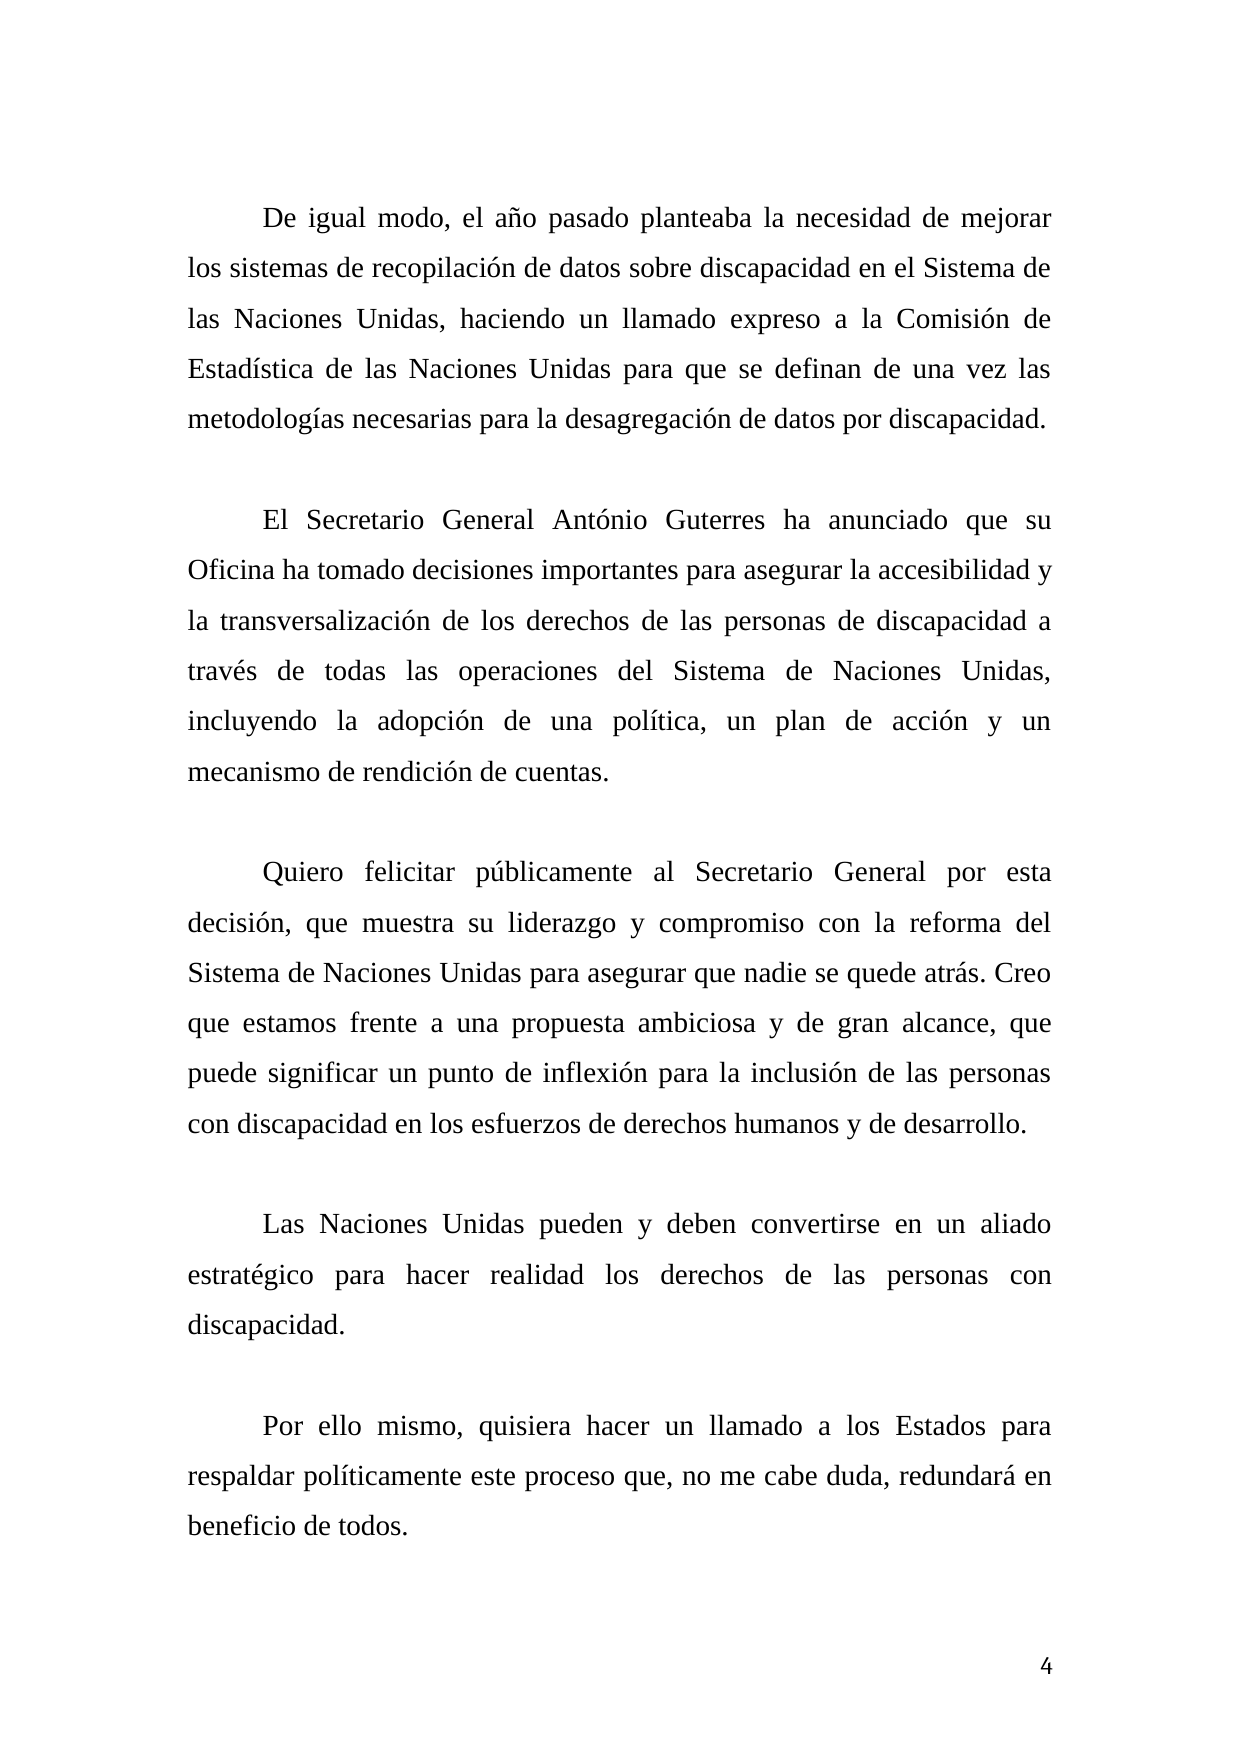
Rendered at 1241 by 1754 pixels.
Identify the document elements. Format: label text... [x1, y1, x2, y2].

text De igual modo, el año pasado planteaba la necesidad de mejorar los sistemas de recopilación de datos sobre discapacidad en el Sistema de las Naciones Unidas, haciendo un llamado expreso a la Comisión de Estadística de las Naciones Unidas para que se definan de una vez las metodologías necesarias para la desagregación de datos por discapacidad. [187, 200, 1053, 435]
text Por ello mismo, quisiera hacer un llamado a los Estados para respaldar políticamente este proceso que, no me cabe duda, redundará en beneficio de todos. [187, 1408, 1053, 1542]
text El Secretario General António Guterres ha anunciado que su Oficina ha tomado decisiones importantes para asegurar la accesibilidad y la transversalización de los derechos de las personas de discapacidad a través de todas las operaciones del Sistema de Naciones Unidas, incluyendo la adopción de una política, un plan de acción y un mecanismo de rendición de cuentas. [187, 502, 1053, 787]
text Quiero felicitar públicamente al Secretario General por esta decisión, que muestra su liderazgo y compromiso con la reforma del Sistema de Naciones Unidas para asegurar que nadie se quede atrás. Creo que estamos frente a una propuesta ambiciosa y de gran alcance, que puede significar un punto de inflexión para la inclusión de las personas con discapacidad en los esfuerzos de derechos humanos y de desarrollo. [187, 854, 1053, 1139]
text Las Naciones Unidas pueden y deben convertirse en un aliado estratégico para hacer realidad los derechos de las personas con discapacidad. [187, 1207, 1053, 1341]
